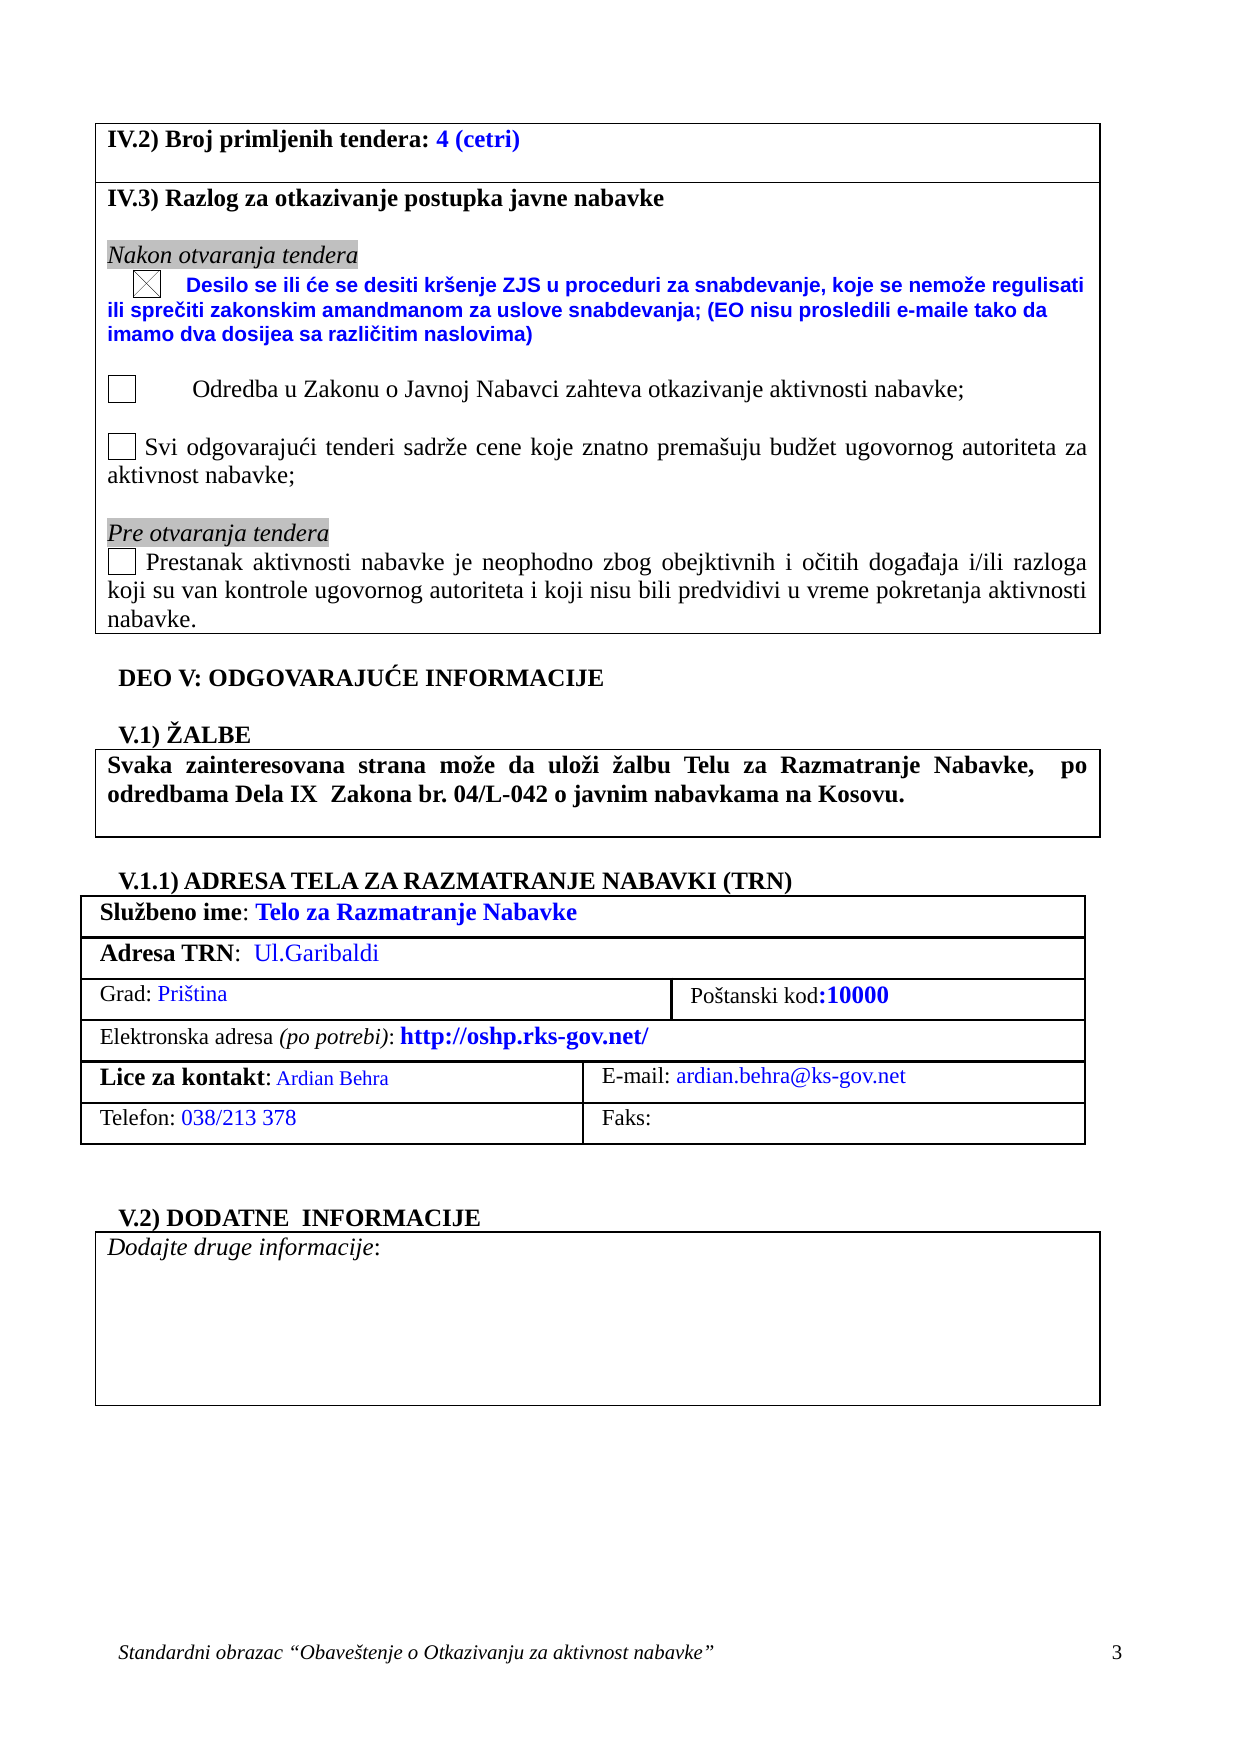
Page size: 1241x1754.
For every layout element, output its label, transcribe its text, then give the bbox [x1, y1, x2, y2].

text DEO V: ODGOVARAJUĆE INFORMACIJE [118, 663, 1122, 692]
table_header Dodajte druge informacije: [96, 1233, 1099, 1405]
text V.2) DODATNE INFORMACIJE [118, 1203, 1122, 1231]
table_cell E-mail: ardian.behra@ks-gov.net [584, 1063, 1084, 1102]
table_cell Lice za kontakt: Ardian Behra [82, 1063, 582, 1102]
text V.1) ŽALBE [118, 720, 1122, 749]
table_header Svaka zainteresovana strana može da uloži žalbu Telu za Razmatranje Nabavke, po odredbama Dela IX Zakona br. 04/L-042 o javnim nabavkama na Kosovu. [96, 750, 1099, 836]
table_cell Elektronska adresa (po potrebi): http://oshp.rks-gov.net/ [82, 1021, 1084, 1060]
table_cell Faks: [584, 1104, 1084, 1143]
table_cell IV.2) Broj primljenih tendera: 4 (cetri) [96, 124, 1099, 182]
table_cell Telefon: 038/213 378 [82, 1104, 582, 1143]
table_cell Adresa TRN: Ul.Garibaldi [82, 939, 1084, 978]
table_cell Poštanski kod:10000 [673, 980, 1084, 1019]
table_header Službeno ime: Telo za Razmatranje Nabavke [82, 897, 1084, 936]
text V.1.1) ADRESA TELA ZA RAZMATRANJE NABAVKI (TRN) [118, 866, 1122, 895]
table_cell IV.3) Razlog za otkazivanje postupka javne nabavke Nakon otvaranja tendera Desilo se ili će se desiti kršenje ZJS u proceduri za snabdevanje, koje se nemože regulisati ili sprečiti zakonskim amandmanom za uslove snabdevanja; (EO nisu prosledili e-maile tako da imamo dva dosijea sa različitim naslovima) Odredba u Zakonu o Javnoj Nabavci zahteva otkazivanje aktivnosti nabavke; Svi odgovarajući tenderi sadrže cene koje znatno premašuju budžet ugovornog autoriteta za aktivnost nabavke; Pre otvaranja tendera Prestanak aktivnosti nabavke je neophodno zbog obejktivnih i očitih događaja i/ili razloga koji su van kontrole ugovornog autoriteta i koji nisu bili predvidivi u vreme pokretanja aktivnosti nabavke. [96, 183, 1099, 633]
table_cell Grad: Priština [82, 980, 670, 1019]
